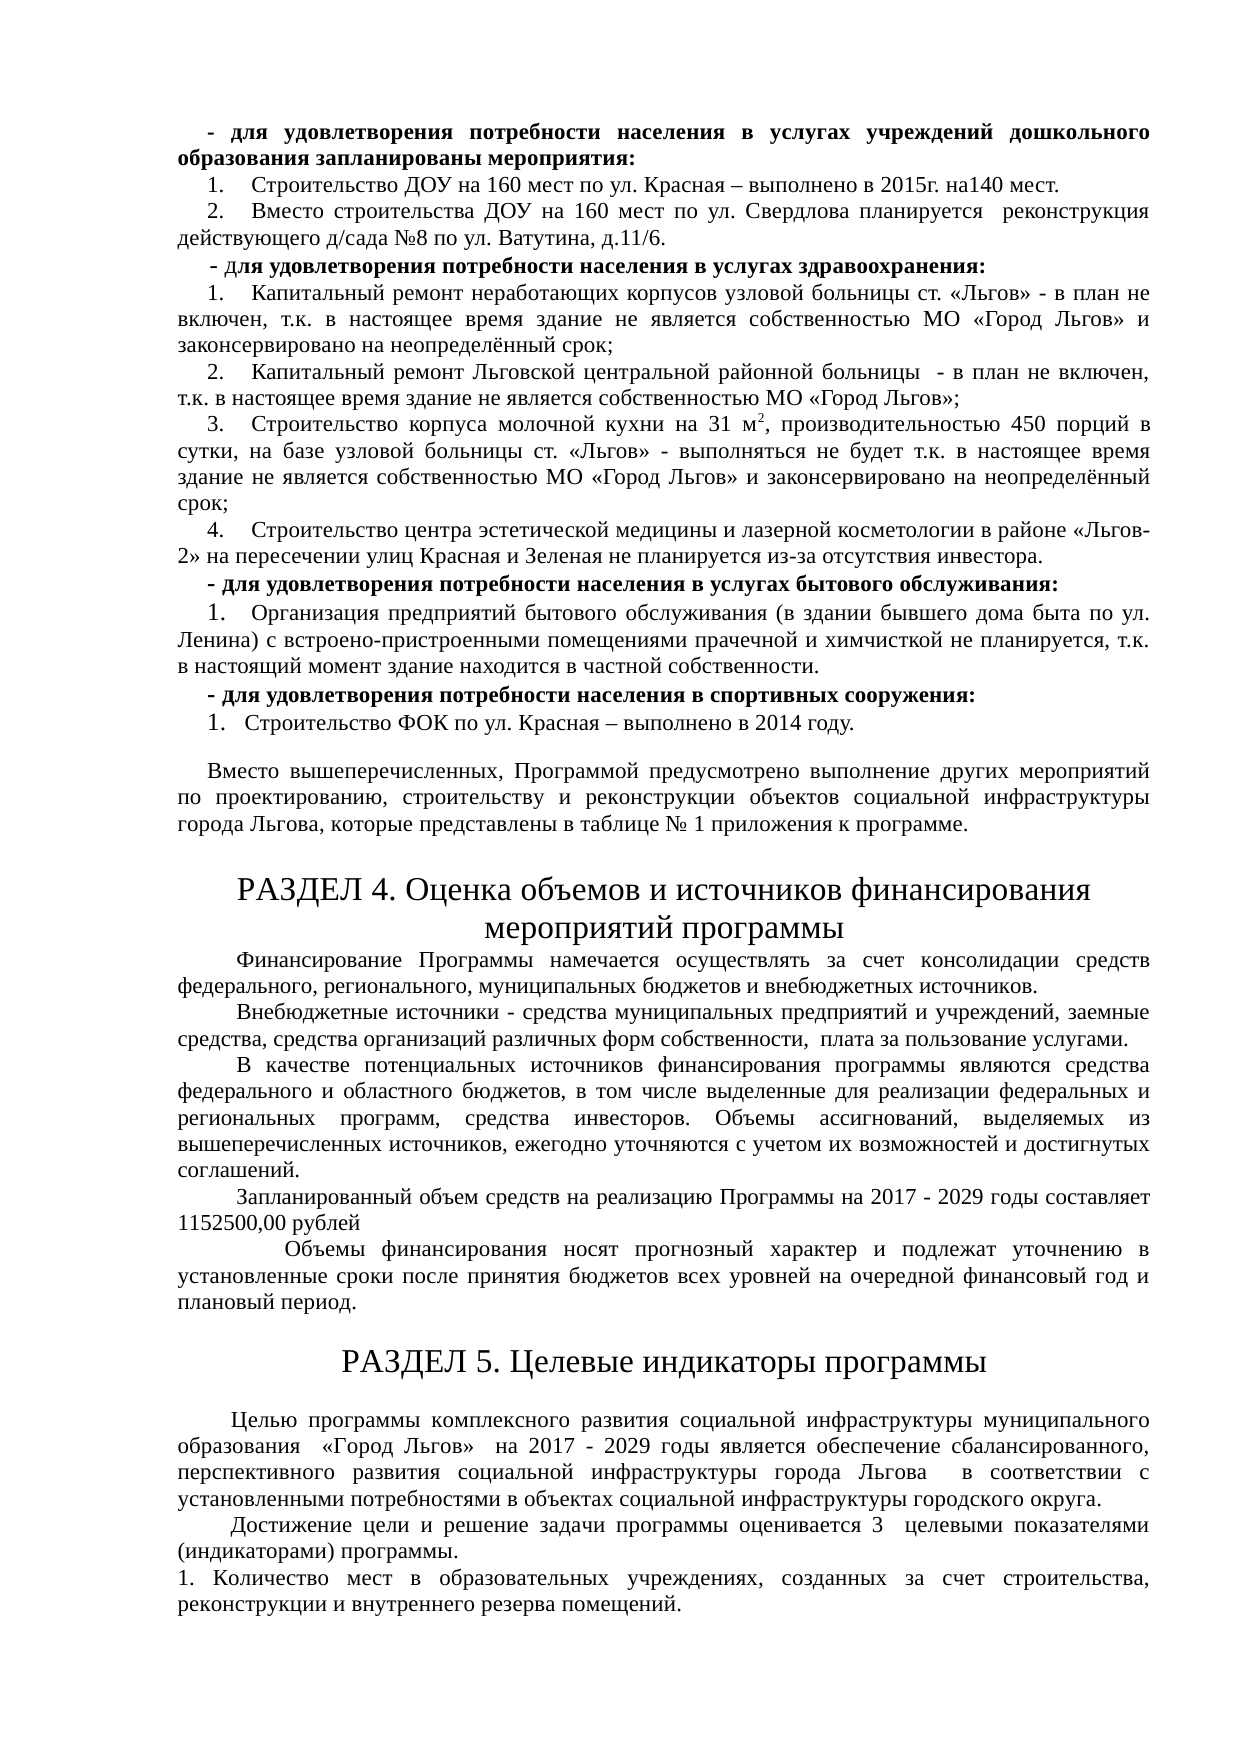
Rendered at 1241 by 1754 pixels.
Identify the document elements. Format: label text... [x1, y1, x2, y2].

list Капитальный ремонт неработающих корпусов узловой больницы ст. «Льгов» - в план не включен, т.к. в настоящее время здание не является собственностью МО «Город Льгов» и законсервировано на неопределённый срок; [177, 279, 1152, 358]
list Вместо строительства ДОУ на 160 мест по ул. Свердлова планируется реконструкция действующего д/сада №8 по ул. Ватутина, д.11/6. [177, 197, 1152, 250]
list Организация предприятий бытового обслуживания (в здании бывшего дома быта по ул. Ленина) с встроено-пристроенными помещениями прачечной и химчисткой не планируется, т.к. в настоящий момент здание находится в частной собственности. [177, 597, 1152, 679]
list - для удовлетворения потребности населения в спортивных сооружения: [207, 679, 1152, 707]
text РАЗДЕЛ 5. Целевые индикаторы программы [177, 1341, 1152, 1379]
list - для удовлетворения потребности населения в услугах здравоохранения: [177, 250, 1152, 279]
list Строительство ДОУ на 160 мест по ул. Красная – выполнено в 2015г. на140 мест. [207, 171, 1152, 197]
list Строительство ФОК по ул. Красная – выполнено в 2014 году. [207, 707, 1152, 736]
text Достижение цели и решение задачи программы оценивается 3 целевыми показателями (индикаторами) программы. [177, 1511, 1152, 1564]
text Объемы финансирования носят прогнозный характер и подлежат уточнению в установленные сроки после принятия бюджетов всех уровней на очередной финансовый год и плановый период. [177, 1236, 1152, 1314]
list - для удовлетворения потребности населения в услугах бытового обслуживания: [207, 568, 1152, 597]
text Финансирование Программы намечается осуществлять за счет консолидации средств федерального, регионального, муниципальных бюджетов и внебюджетных источников. [177, 946, 1152, 998]
text Вместо вышеперечисленных, Программой предусмотрено выполнение других мероприятий по проектированию, строительству и реконструкции объектов социальной инфраструктуры города Льгова, которые представлены в таблице № 1 приложения к программе. [177, 757, 1152, 836]
text 1. Количество мест в образовательных учреждениях, созданных за счет строительства, реконструкции и внутреннего резерва помещений. [177, 1564, 1152, 1616]
list Строительство корпуса молочной кухни на 31 м2, производительностью 450 порций в сутки, на базе узловой больницы ст. «Льгов» - выполняться не будет т.к. в настоящее время здание не является собственностью МО «Город Льгов» и законсервировано на неопределённый срок; [177, 410, 1152, 516]
text Целью программы комплексного развития социальной инфраструктуры муниципального образования «Город Льгов» на 2017 - 2029 годы является обеспечение сбалансированного, перспективного развития социальной инфраструктуры города Льгова в соответствии с установленными потребностями в объектах социальной инфраструктуры городского округа. [177, 1406, 1152, 1511]
text РАЗДЕЛ 4. Оценка объемов и источников финансирования мероприятий программы [177, 869, 1152, 946]
list Капитальный ремонт Льговской центральной районной больницы - в план не включен, т.к. в настоящее время здание не является собственностью МО «Город Льгов»; [177, 358, 1152, 410]
text В качестве потенциальных источников финансирования программы являются средства федерального и областного бюджетов, в том числе выделенные для реализации федеральных и региональных программ, средства инвесторов. Объемы ассигнований, выделяемых из вышеперечисленных источников, ежегодно уточняются с учетом их возможностей и достигнутых соглашений. [177, 1051, 1152, 1183]
text Внебюджетные источники - средства муниципальных предприятий и учреждений, заемные средства, средства организаций различных форм собственности, плата за пользование услугами. [177, 998, 1152, 1051]
text - для удовлетворения потребности населения в услугах учреждений дошкольного образования запланированы мероприятия: [177, 118, 1152, 171]
text Запланированный объем средств на реализацию Программы на 2017 - 2029 годы составляет 1152500,00 рублей [177, 1183, 1152, 1236]
list Строительство центра эстетической медицины и лазерной косметологии в районе «Льгов-2» на пересечении улиц Красная и Зеленая не планируется из-за отсутствия инвестора. [177, 516, 1152, 568]
